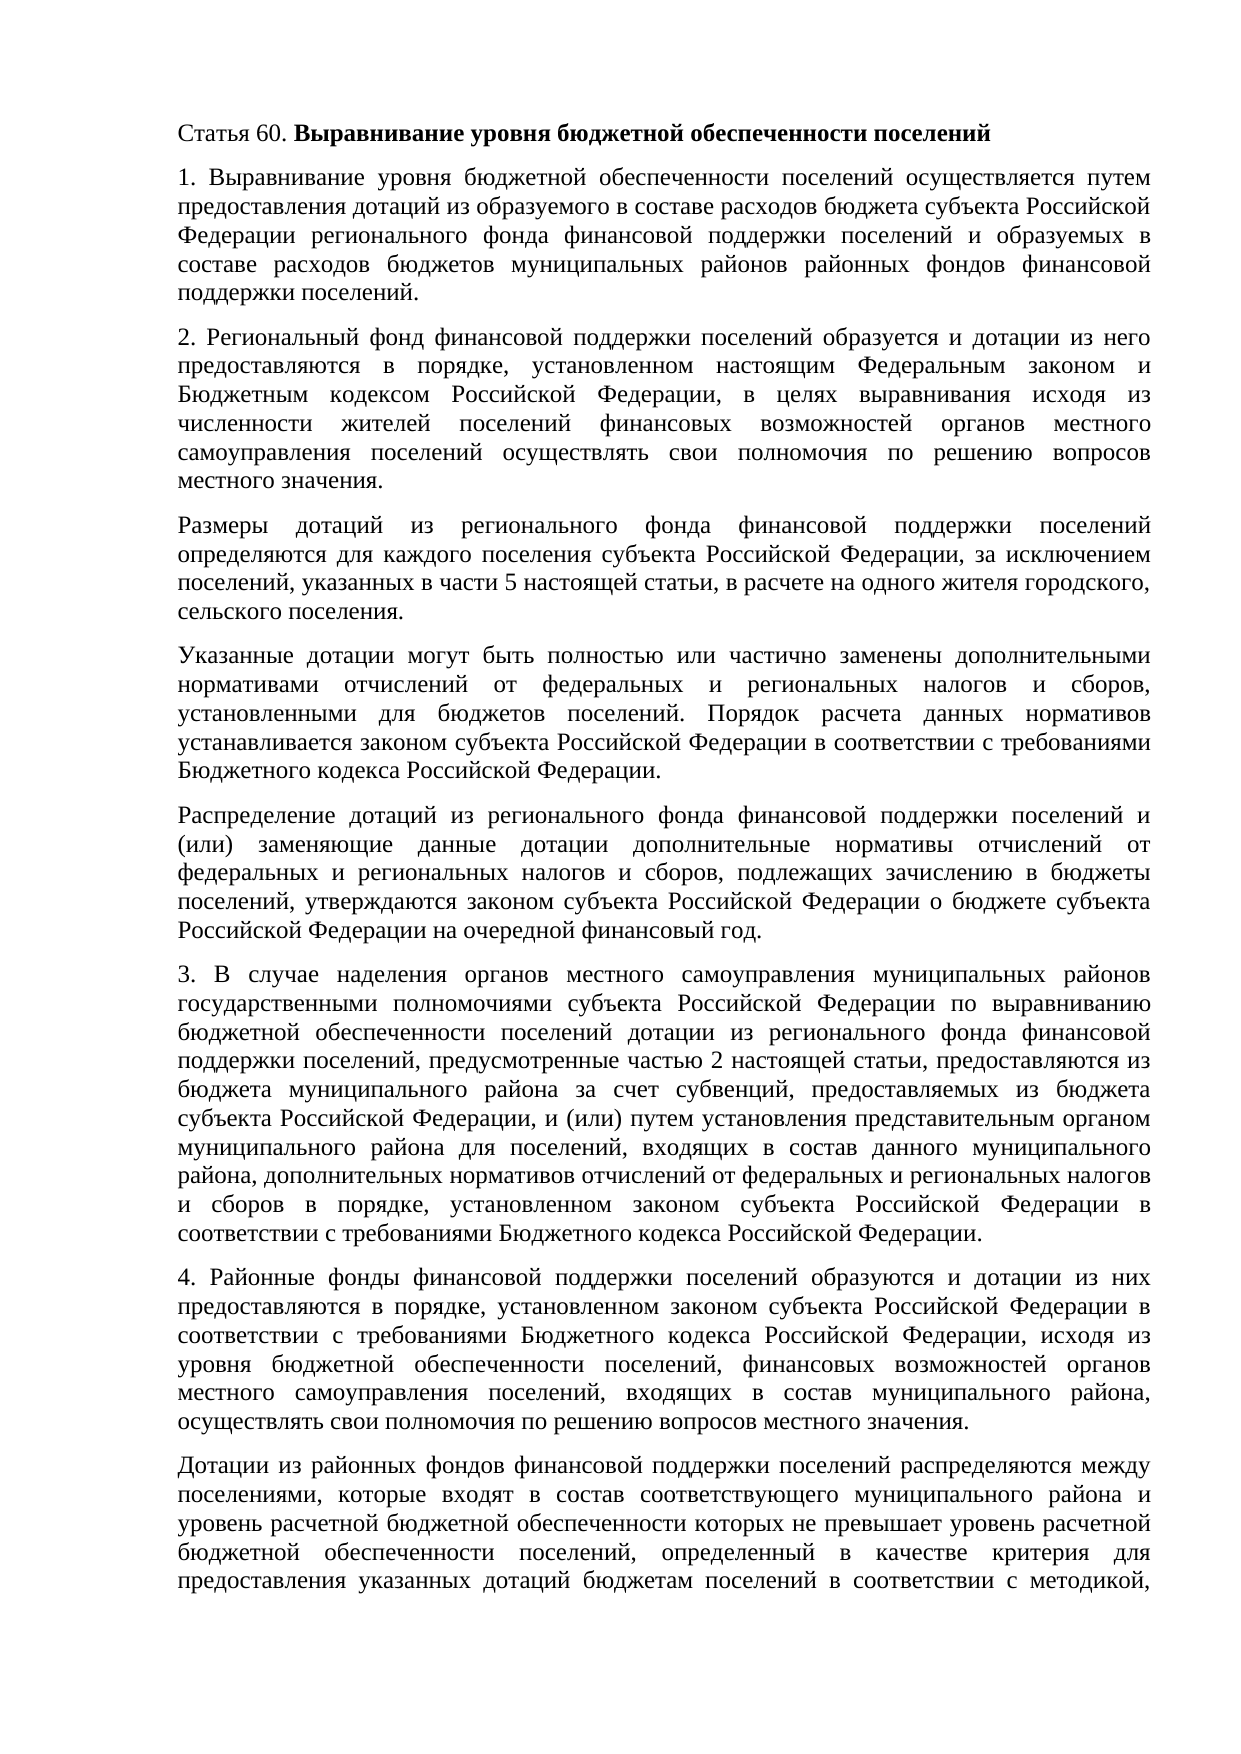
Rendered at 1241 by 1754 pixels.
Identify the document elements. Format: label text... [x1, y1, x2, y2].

text Статья 60. Выравнивание уровня бюджетной обеспеченности поселений [177, 118, 1152, 147]
text Распределение дотаций из регионального фонда финансовой поддержки поселений и (или) заменяющие данные дотации дополнительные нормативы отчислений от федеральных и региональных налогов и сборов, подлежащих зачислению в бюджеты поселений, утверждаются законом субъекта Российской Федерации о бюджете субъекта Российской Федерации на очередной финансовый год. [177, 800, 1152, 944]
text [177, 1451, 1152, 1594]
text 2. Региональный фонд финансовой поддержки поселений образуется и дотации из него предоставляются в порядке, установленном настоящим Федеральным законом и Бюджетным кодексом Российской Федерации, в целях выравнивания исходя из численности жителей поселений финансовых возможностей органов местного самоуправления поселений осуществлять свои полномочия по решению вопросов местного значения. [177, 322, 1152, 494]
text 3. В случае наделения органов местного самоуправления муниципальных районов государственными полномочиями субъекта Российской Федерации по выравниванию бюджетной обеспеченности поселений дотации из регионального фонда финансовой поддержки поселений, предусмотренные частью 2 настоящей статьи, предоставляются из бюджета муниципального района за счет субвенций, предоставляемых из бюджета субъекта Российской Федерации, и (или) путем установления представительным органом муниципального района для поселений, входящих в состав данного муниципального района, дополнительных нормативов отчислений от федеральных и региональных налогов и сборов в порядке, установленном законом субъекта Российской Федерации в соответствии с требованиями Бюджетного кодекса Российской Федерации. [177, 959, 1152, 1247]
text Указанные дотации могут быть полностью или частично заменены дополнительными нормативами отчислений от федеральных и региональных налогов и сборов, установленными для бюджетов поселений. Порядок расчета данных нормативов устанавливается законом субъекта Российской Федерации в соответствии с требованиями Бюджетного кодекса Российской Федерации. [177, 641, 1152, 784]
text 4. Районные фонды финансовой поддержки поселений образуются и дотации из них предоставляются в порядке, установленном законом субъекта Российской Федерации в соответствии с требованиями Бюджетного кодекса Российской Федерации, исходя из уровня бюджетной обеспеченности поселений, финансовых возможностей органов местного самоуправления поселений, входящих в состав муниципального района, осуществлять свои полномочия по решению вопросов местного значения. [177, 1262, 1152, 1435]
text 1. Выравнивание уровня бюджетной обеспеченности поселений осуществляется путем предоставления дотаций из образуемого в составе расходов бюджета субъекта Российской Федерации регионального фонда финансовой поддержки поселений и образуемых в составе расходов бюджетов муниципальных районов районных фондов финансовой поддержки поселений. [177, 162, 1152, 306]
text Размеры дотаций из регионального фонда финансовой поддержки поселений определяются для каждого поселения субъекта Российской Федерации, за исключением поселений, указанных в части 5 настоящей статьи, в расчете на одного жителя городского, сельского поселения. [177, 510, 1152, 625]
